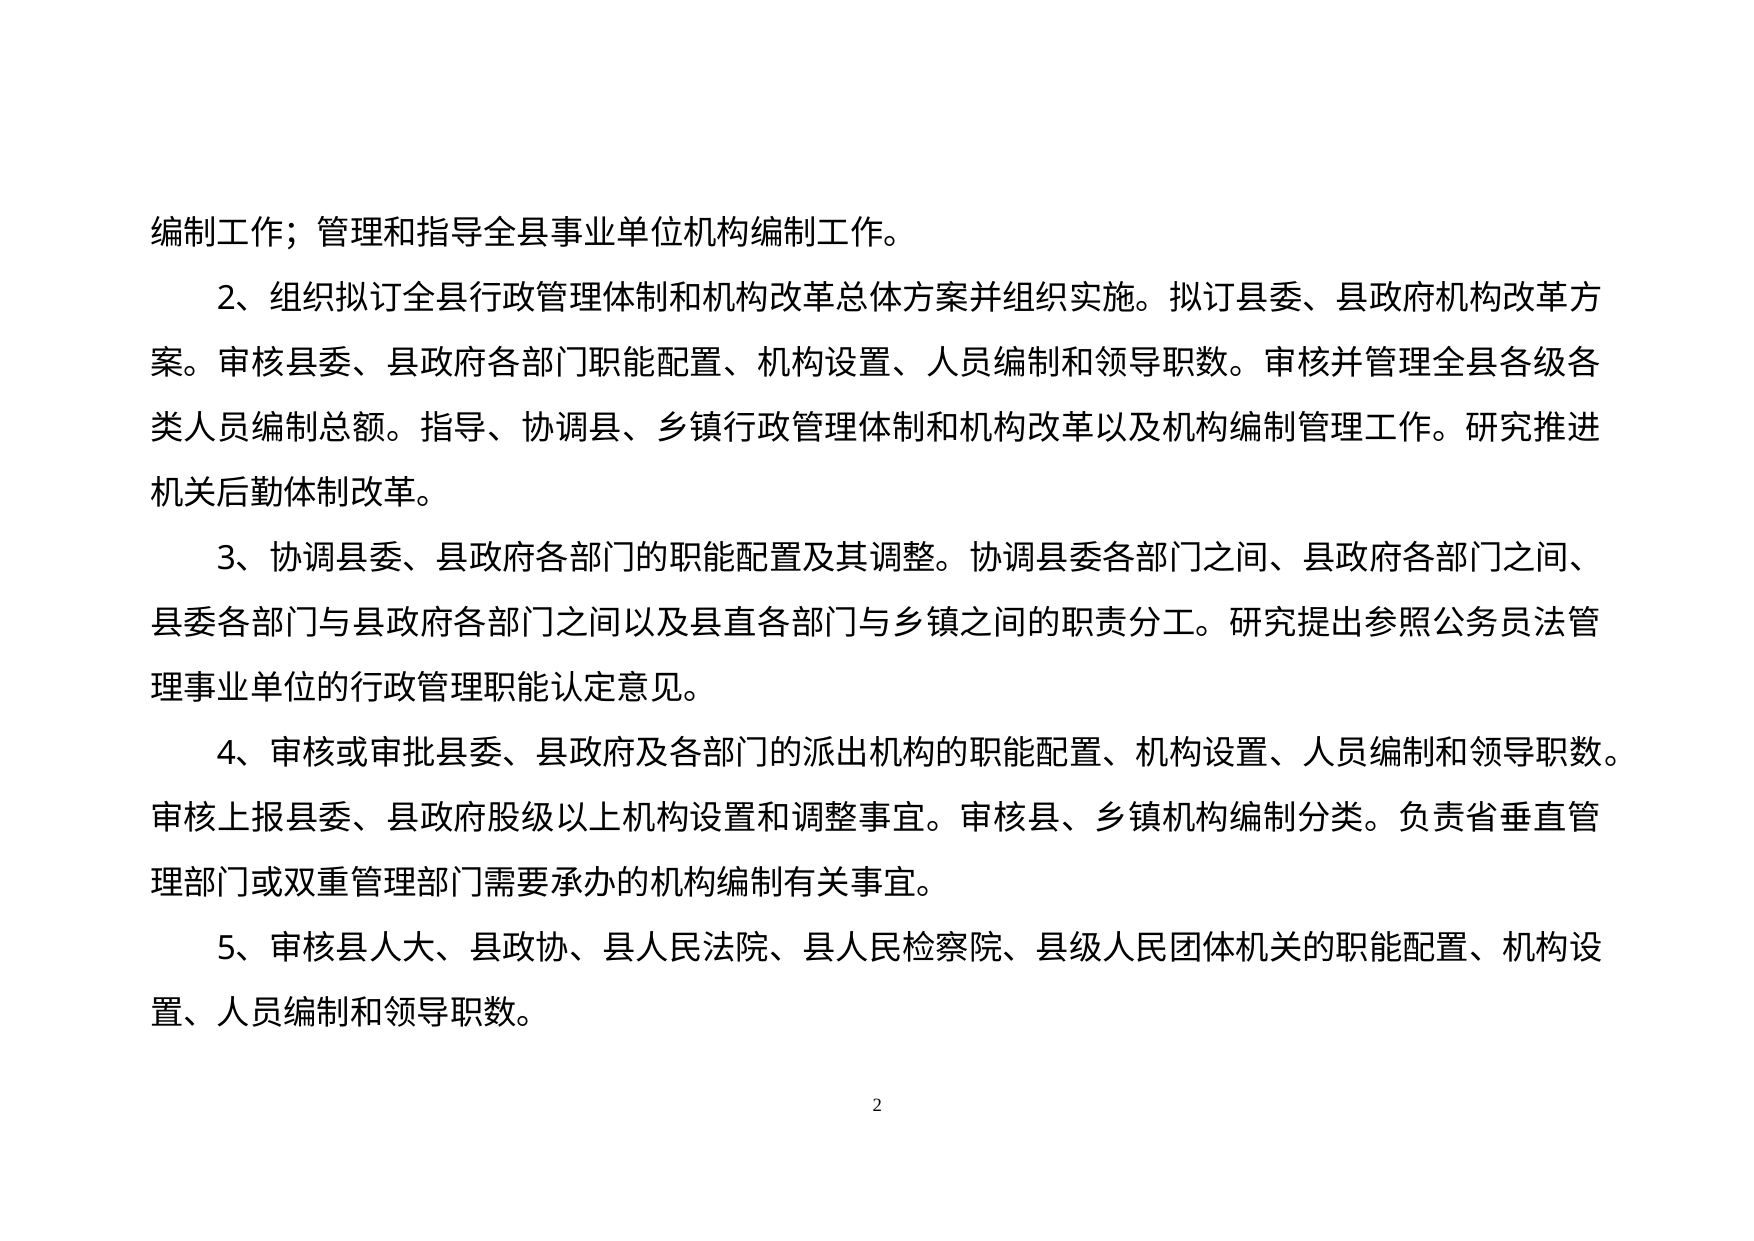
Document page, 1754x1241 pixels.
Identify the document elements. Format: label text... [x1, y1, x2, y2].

text 4、审核或审批县委、县政府及各部门的派出机构的职能配置、机构设置、人员编制和领导职数。审核上报县委、县政府股级以上机构设置和调整事宜。审核县、乡镇机构编制分类。负责省垂直管理部门或双重管理部门需要承办的机构编制有关事宜。 [150, 718, 1604, 913]
text 3、协调县委、县政府各部门的职能配置及其调整。协调县委各部门之间、县政府各部门之间、县委各部门与县政府各部门之间以及县直各部门与乡镇之间的职责分工。研究提出参照公务员法管理事业单位的行政管理职能认定意见。 [150, 523, 1604, 718]
text 5、审核县人大、县政协、县人民法院、县人民检察院、县级人民团体机关的职能配置、机构设置、人员编制和领导职数。 [150, 913, 1604, 1043]
text 2、组织拟订全县行政管理体制和机构改革总体方案并组织实施。拟订县委、县政府机构改革方案。审核县委、县政府各部门职能配置、机构设置、人员编制和领导职数。审核并管理全县各级各类人员编制总额。指导、协调县、乡镇行政管理体制和机构改革以及机构编制管理工作。研究推进机关后勤体制改革。 [150, 263, 1604, 523]
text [150, 198, 1604, 263]
